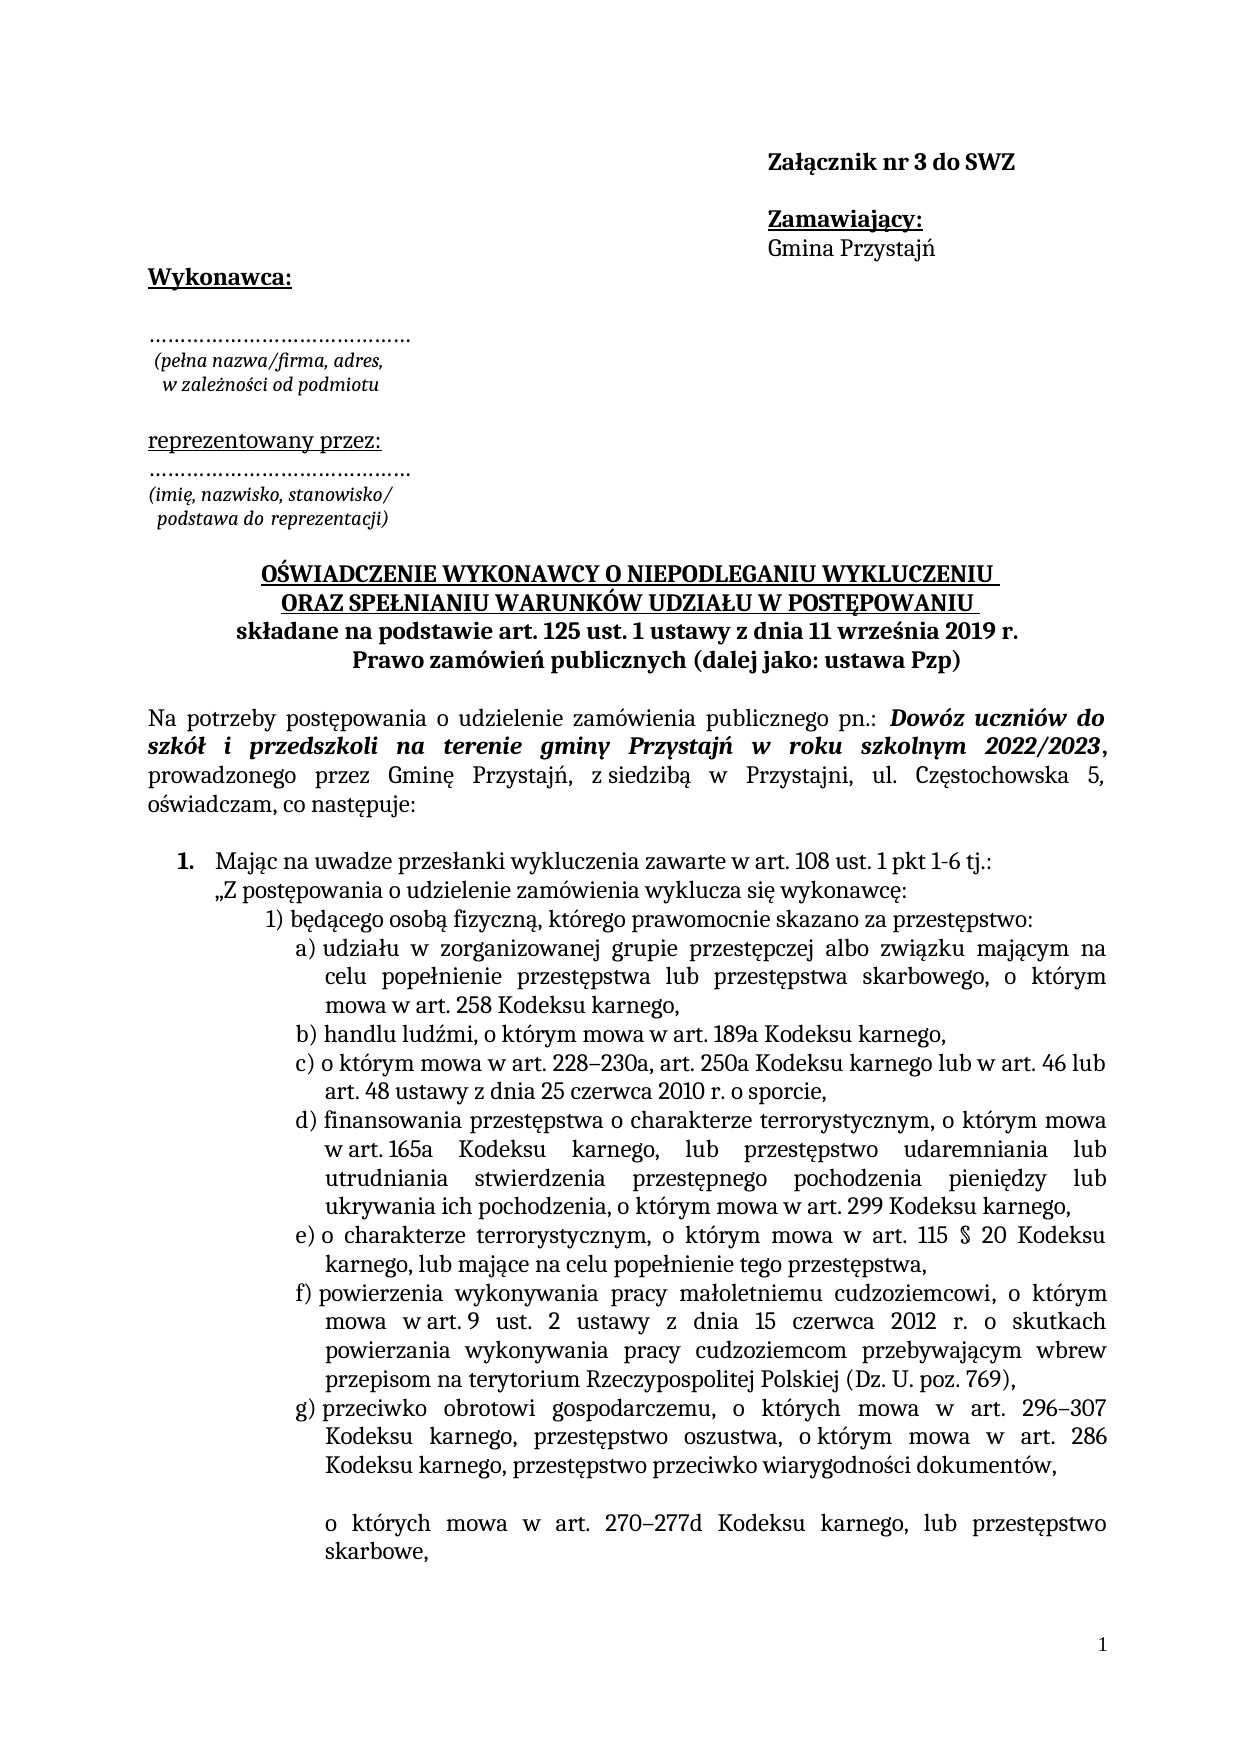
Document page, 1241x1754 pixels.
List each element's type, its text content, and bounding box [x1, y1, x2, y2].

text Na potrzeby postępowania o udzielenie zamówienia publicznego pn.: Dowóz uczniów do szkół i przedszkoli na terenie gminy Przystajń w roku szkolnym 2022/2023, prowadzonego przez Gminę Przystajń, z siedzibą w Przystajni, ul. Częstochowska 5, oświadczam, co następuje: [148, 703, 1107, 818]
text a) udziału w zorganizowanej grupie przestępczej albo związku mającym na celu popełnienie przestępstwa lub przestępstwa skarbowego, o którym mowa w art. 258 Kodeksu karnego, [295, 933, 1107, 1020]
text e) o charakterze terrorystycznym, o którym mowa w art. 115 § 20 Kodeksu karnego, lub mające na celu popełnienie tego przestępstwa, [295, 1221, 1107, 1278]
text …………………………………… [148, 320, 487, 349]
text „Z postępowania o udzielenie zamówienia wyklucza się wykonawcę: [215, 876, 1107, 905]
text o których mowa w art. 270–277d Kodeksu karnego, lub przestępstwo skarbowe, [325, 1508, 1107, 1566]
text f) powierzenia wykonywania pracy małoletniemu cudzoziemcowi, o którym mowa w art. 9 ust. 2 ustawy z dnia 15 czerwca 2012 r. o skutkach powierzania wykonywania pracy cudzoziemcom przebywającym wbrew przepisom na terytorium Rzeczypospolitej Polskiej (Dz. U. poz. 769), [295, 1278, 1107, 1393]
text 1) będącego osobą fizyczną, którego prawomocnie skazano za przestępstwo: [266, 905, 1107, 933]
text (pełna nazwa/firma, adres, w zależności od podmiotu [148, 349, 487, 397]
text g) przeciwko obrotowi gospodarczemu, o których mowa w art. 296–307 Kodeksu karnego, przestępstwo oszustwa, o którym mowa w art. 286 Kodeksu karnego, przestępstwo przeciwko wiarygodności dokumentów, [295, 1393, 1107, 1480]
text reprezentowany przez: [148, 426, 1107, 454]
text ORAZ SPEŁNIANIU WARUNKÓW UDZIAŁU W POSTĘPOWANIU [148, 588, 1107, 617]
text Wykonawca: [148, 263, 1107, 291]
text …………………………………… [148, 454, 487, 483]
text składane na podstawie art. 125 ust. 1 ustawy z dnia 11 września 2019 r. [148, 617, 1107, 646]
text d) finansowania przestępstwa o charakterze terrorystycznym, o którym mowa w art. 165a Kodeksu karnego, lub przestępstwo udaremniania lub utrudniania stwierdzenia przestępnego pochodzenia pieniędzy lub ukrywania ich pochodzenia, o którym mowa w art. 299 Kodeksu karnego, [295, 1106, 1107, 1221]
text podstawa do reprezentacji) [148, 507, 487, 531]
text c) o którym mowa w art. 228–230a, art. 250a Kodeksu karnego lub w art. 46 lub art. 48 ustawy z dnia 25 czerwca 2010 r. o sporcie, [295, 1048, 1107, 1106]
text Zamawiający: [694, 205, 1107, 234]
text Gmina Przystajń [768, 234, 1107, 263]
text (imię, nazwisko, stanowisko/ [148, 483, 487, 507]
text Prawo zamówień publicznych (dalej jako: ustawa Pzp) [148, 646, 1107, 675]
text OŚWIADCZENIE WYKONAWCY O NIEPODLEGANIU WYKLUCZENIU [148, 560, 1107, 588]
text Załącznik nr 3 do SWZ [694, 148, 1107, 176]
list Mając na uwadze przesłanki wykluczenia zawarte w art. 108 ust. 1 pkt 1-6 tj.: [177, 847, 1107, 876]
text b) handlu ludźmi, o którym mowa w art. 189a Kodeksu karnego, [295, 1020, 1107, 1048]
